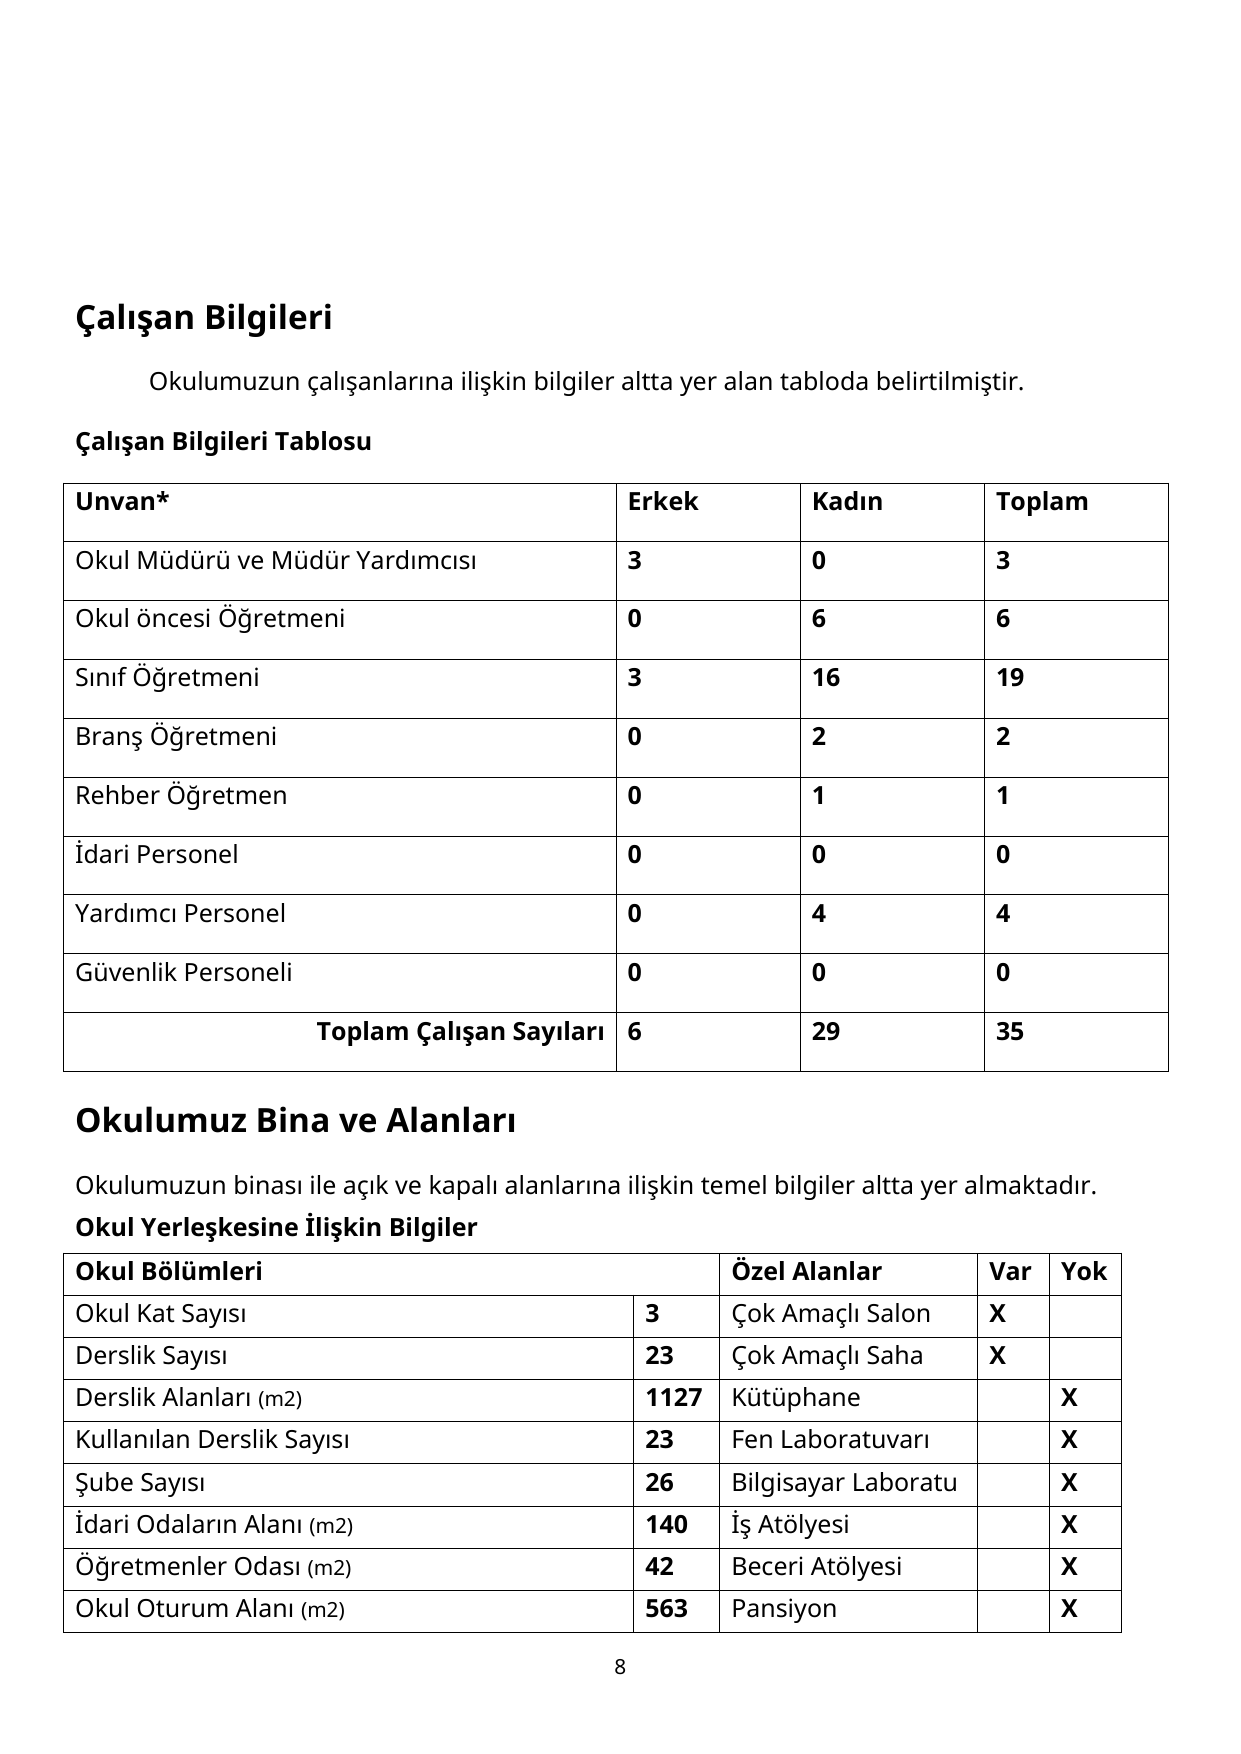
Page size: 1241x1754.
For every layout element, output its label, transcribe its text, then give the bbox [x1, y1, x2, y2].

table_cell Okul Kat Sayısı [64, 1296, 633, 1337]
table_cell İdari Personel [64, 837, 616, 894]
table_cell [978, 1549, 1049, 1590]
table_cell X [978, 1296, 1049, 1337]
text Okulumuzun binası ile açık ve kapalı alanlarına ilişkin temel bilgiler altta yer almaktadır. [75, 1167, 1165, 1201]
table_cell İş Atölyesi [720, 1507, 977, 1548]
table_cell [1050, 1296, 1121, 1337]
table_cell 19 [985, 660, 1168, 718]
table_cell X [1050, 1464, 1121, 1506]
table_cell X [1050, 1380, 1121, 1421]
table_cell 29 [801, 1013, 984, 1071]
table_cell [978, 1591, 1049, 1632]
table_cell Derslik Alanları (m2) [64, 1380, 633, 1421]
table_cell 23 [634, 1422, 719, 1463]
table_cell 3 [985, 542, 1168, 600]
table_cell 6 [617, 1013, 800, 1071]
table_cell 6 [985, 601, 1168, 659]
table_cell 3 [617, 660, 800, 718]
table_header Unvan* [64, 484, 616, 541]
table_cell 35 [985, 1013, 1168, 1071]
table_cell 0 [801, 837, 984, 894]
subtitle Okulumuz Bina ve Alanları [75, 1097, 1165, 1142]
table_cell Öğretmenler Odası (m2) [64, 1549, 633, 1590]
table_cell 3 [617, 542, 800, 600]
table_cell 0 [801, 954, 984, 1012]
table_cell X [978, 1338, 1049, 1379]
table_cell Derslik Sayısı [64, 1338, 633, 1379]
table_cell X [1050, 1507, 1121, 1548]
table_cell 140 [634, 1507, 719, 1548]
table_cell Şube Sayısı [64, 1464, 633, 1506]
table_cell X [1050, 1422, 1121, 1463]
table_header Toplam [985, 484, 1168, 541]
table_header Okul Bölümleri [64, 1254, 719, 1294]
table_cell Fen Laboratuvarı [720, 1422, 977, 1463]
table_cell 0 [617, 601, 800, 659]
table_cell 0 [617, 778, 800, 836]
table_cell 2 [985, 719, 1168, 777]
table_cell 0 [801, 542, 984, 600]
table_cell 0 [617, 895, 800, 953]
table_cell [978, 1380, 1049, 1421]
table_cell [1050, 1338, 1121, 1379]
table_cell İdari Odaların Alanı (m2) [64, 1507, 633, 1548]
table_cell 563 [634, 1591, 719, 1632]
table_cell 6 [801, 601, 984, 659]
table_cell Bilgisayar Laboratu [720, 1464, 977, 1506]
table_cell X [1050, 1549, 1121, 1590]
table_cell Toplam Çalışan Sayıları [64, 1013, 616, 1071]
table_cell Rehber Öğretmen [64, 778, 616, 836]
table_cell Kullanılan Derslik Sayısı [64, 1422, 633, 1463]
table_cell Pansiyon [720, 1591, 977, 1632]
table_header Erkek [617, 484, 800, 541]
table_cell [978, 1507, 1049, 1548]
table_cell 1127 [634, 1380, 719, 1421]
table_header Kadın [801, 484, 984, 541]
table_cell Beceri Atölyesi [720, 1549, 977, 1590]
table_header Özel Alanlar [720, 1254, 977, 1294]
table_cell 2 [801, 719, 984, 777]
table_cell X [1050, 1591, 1121, 1632]
table_cell 0 [617, 837, 800, 894]
table_cell Okul Müdürü ve Müdür Yardımcısı [64, 542, 616, 600]
table_cell 0 [617, 954, 800, 1012]
table_cell Çok Amaçlı Salon [720, 1296, 977, 1337]
subtitle Çalışan Bilgileri [75, 294, 1165, 339]
table_cell [978, 1464, 1049, 1506]
table_cell Güvenlik Personeli [64, 954, 616, 1012]
table_cell 0 [985, 837, 1168, 894]
table_cell Okul Oturum Alanı (m2) [64, 1591, 633, 1632]
table_header Yok [1050, 1254, 1121, 1294]
table_cell 42 [634, 1549, 719, 1590]
table_cell Branş Öğretmeni [64, 719, 616, 777]
table_cell 4 [985, 895, 1168, 953]
table_cell 3 [634, 1296, 719, 1337]
table_cell 1 [985, 778, 1168, 836]
table_cell 0 [617, 719, 800, 777]
text Okulumuzun çalışanlarına ilişkin bilgiler altta yer alan tabloda belirtilmiştir. [75, 364, 1165, 398]
table_cell 1 [801, 778, 984, 836]
table_cell 0 [985, 954, 1168, 1012]
table_cell 4 [801, 895, 984, 953]
table_cell Çok Amaçlı Saha [720, 1338, 977, 1379]
table_cell 26 [634, 1464, 719, 1506]
text Okul Yerleşkesine İlişkin Bilgiler [75, 1210, 1165, 1244]
table_cell 16 [801, 660, 984, 718]
table_cell Kütüphane [720, 1380, 977, 1421]
table_cell Okul öncesi Öğretmeni [64, 601, 616, 659]
table_cell [978, 1422, 1049, 1463]
table_cell Sınıf Öğretmeni [64, 660, 616, 718]
table_header Var [978, 1254, 1049, 1294]
text Çalışan Bilgileri Tablosu [75, 423, 1165, 457]
table_cell Yardımcı Personel [64, 895, 616, 953]
table_cell 23 [634, 1338, 719, 1379]
